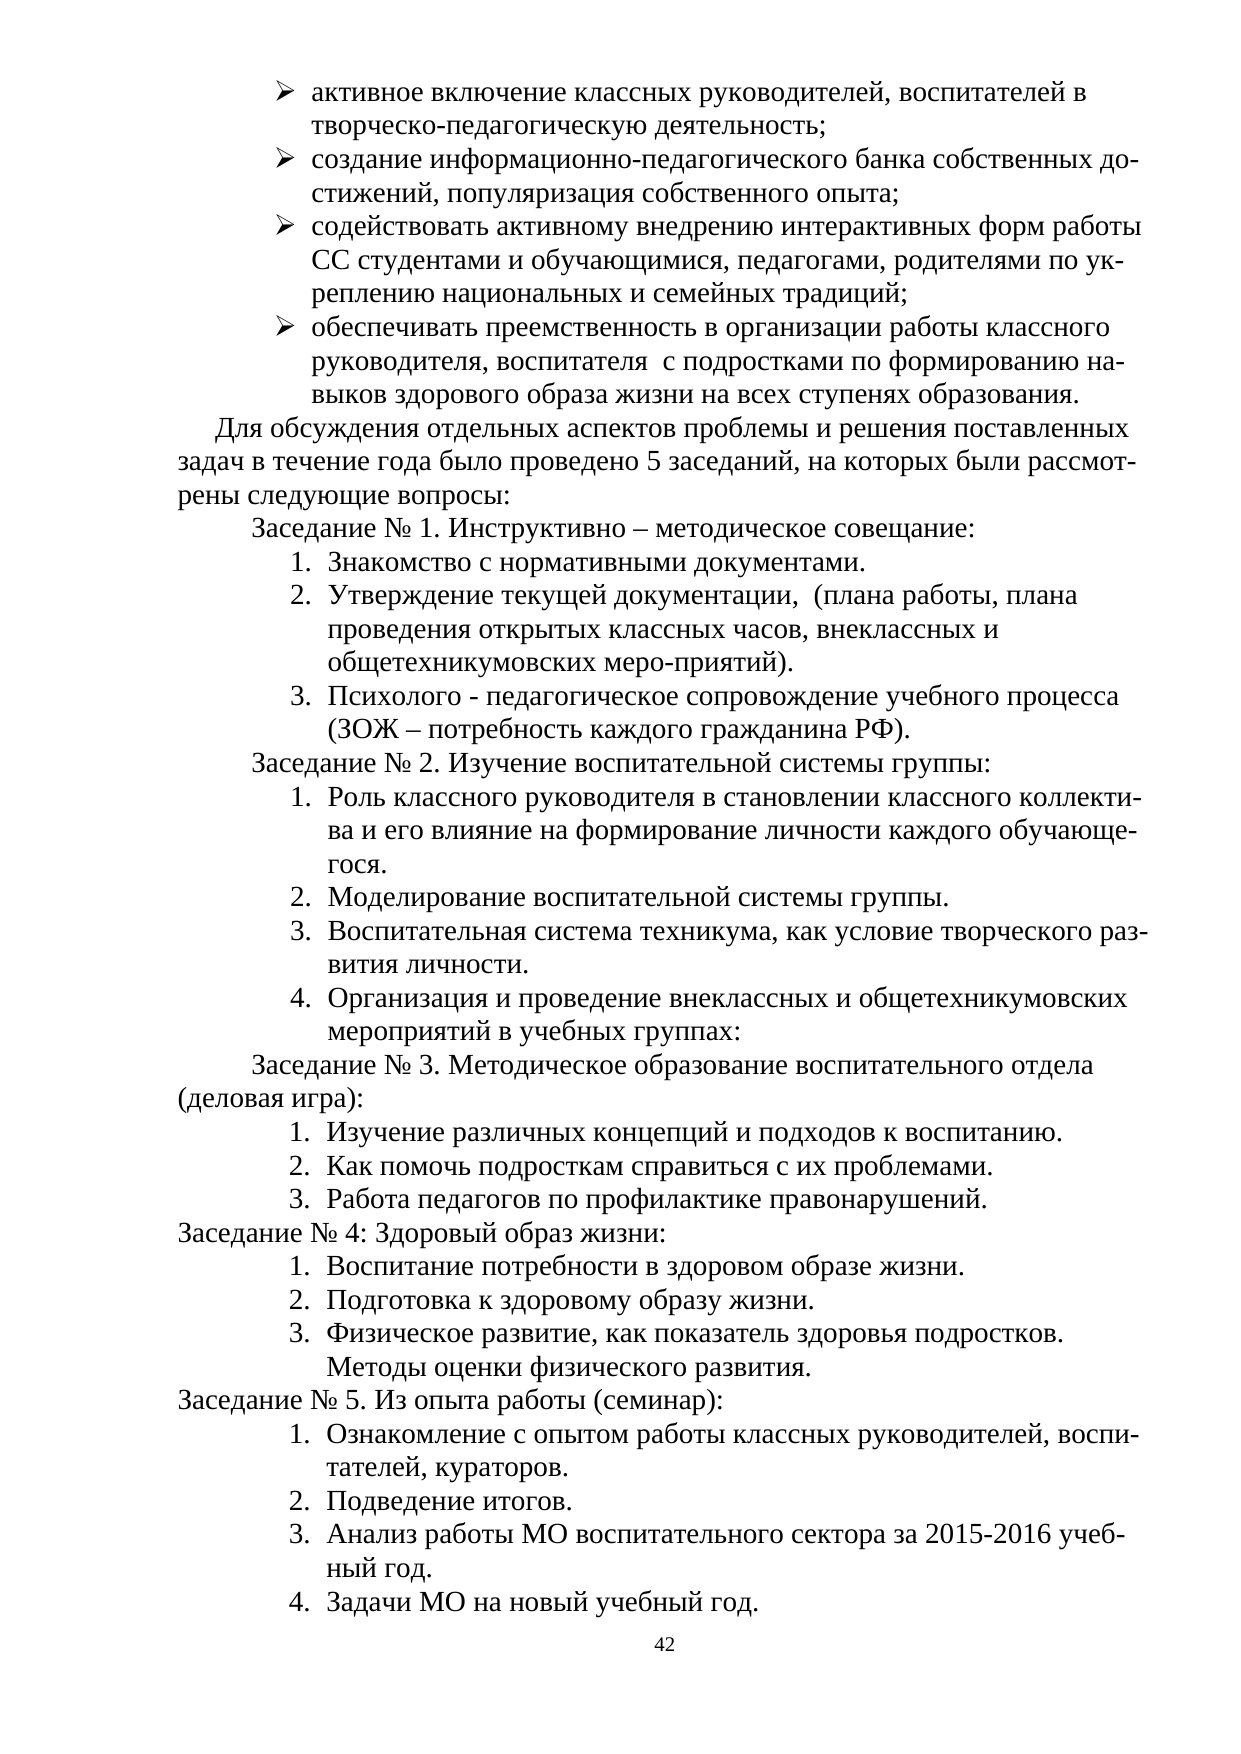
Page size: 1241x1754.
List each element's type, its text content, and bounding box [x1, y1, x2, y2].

list Ознакомление с опытом работы классных руководителей, воспи-тателей, кураторов. [288, 1416, 1152, 1483]
list Знакомство с нормативными документами. [290, 544, 1152, 577]
list содействовать активному внедрению интерактивных форм работы СС студентами и обучающимися, педагогами, родителями по ук-реплению национальных и семейных традиций; [274, 208, 1152, 309]
text Заседание № 2. Изучение воспитательной системы группы: [177, 745, 1152, 779]
list Утверждение текущей документации, (плана работы, плана проведения открытых классных часов, внеклассных и общетехникумовских меро-приятий). [290, 577, 1152, 678]
list Психолого - педагогическое сопровождение учебного процесса (ЗОЖ – потребность каждого гражданина РФ). [290, 678, 1152, 745]
text Заседание № 1. Инструктивно – методическое совещание: [177, 510, 1152, 544]
list Как помочь подросткам справиться с их проблемами. [288, 1148, 1152, 1181]
text Заседание № 3. Методическое образование воспитательного отдела (деловая игра): [177, 1047, 1152, 1114]
text Заседание № 4: Здоровый образ жизни: [177, 1215, 1152, 1248]
list Воспитательная система техникума, как условие творческого раз-вития личности. [290, 913, 1152, 980]
list Подведение итогов. [288, 1483, 1152, 1517]
list Моделирование воспитательной системы группы. [290, 879, 1152, 913]
list Изучение различных концепций и подходов к воспитанию. [288, 1114, 1152, 1148]
list Роль классного руководителя в становлении классного коллекти-ва и его влияние на формирование личности каждого обучающе-гося. [290, 779, 1152, 879]
list Физическое развитие, как показатель здоровья подростков. Методы оценки физического развития. [288, 1315, 1152, 1382]
list Организация и проведение внеклассных и общетехникумовских мероприятий в учебных группах: [290, 980, 1152, 1047]
list обеспечивать преемственность в организации работы классного руководителя, воспитателя с подростками по формированию на-выков здорового образа жизни на всех ступенях образования. [274, 309, 1152, 410]
list Воспитание потребности в здоровом образе жизни. [288, 1248, 1152, 1282]
list Подготовка к здоровому образу жизни. [288, 1282, 1152, 1315]
list Задачи МО на новый учебный год. [288, 1584, 1152, 1617]
list Работа педагогов по профилактике правонарушений. [288, 1181, 1152, 1215]
list создание информационно-педагогического банка собственных до-стижений, популяризация собственного опыта; [274, 141, 1152, 208]
text Заседание № 5. Из опыта работы (семинар): [177, 1382, 1152, 1416]
text Для обсуждения отдельных аспектов проблемы и решения поставленных задач в течение года было проведено 5 заседаний, на которых были рассмот-рены следующие вопросы: [177, 410, 1152, 510]
list Анализ работы МО воспитательного сектора за 2015-2016 учеб-ный год. [288, 1517, 1152, 1584]
list активное включение классных руководителей, воспитателей в творческо-педагогическую деятельность; [274, 74, 1152, 141]
